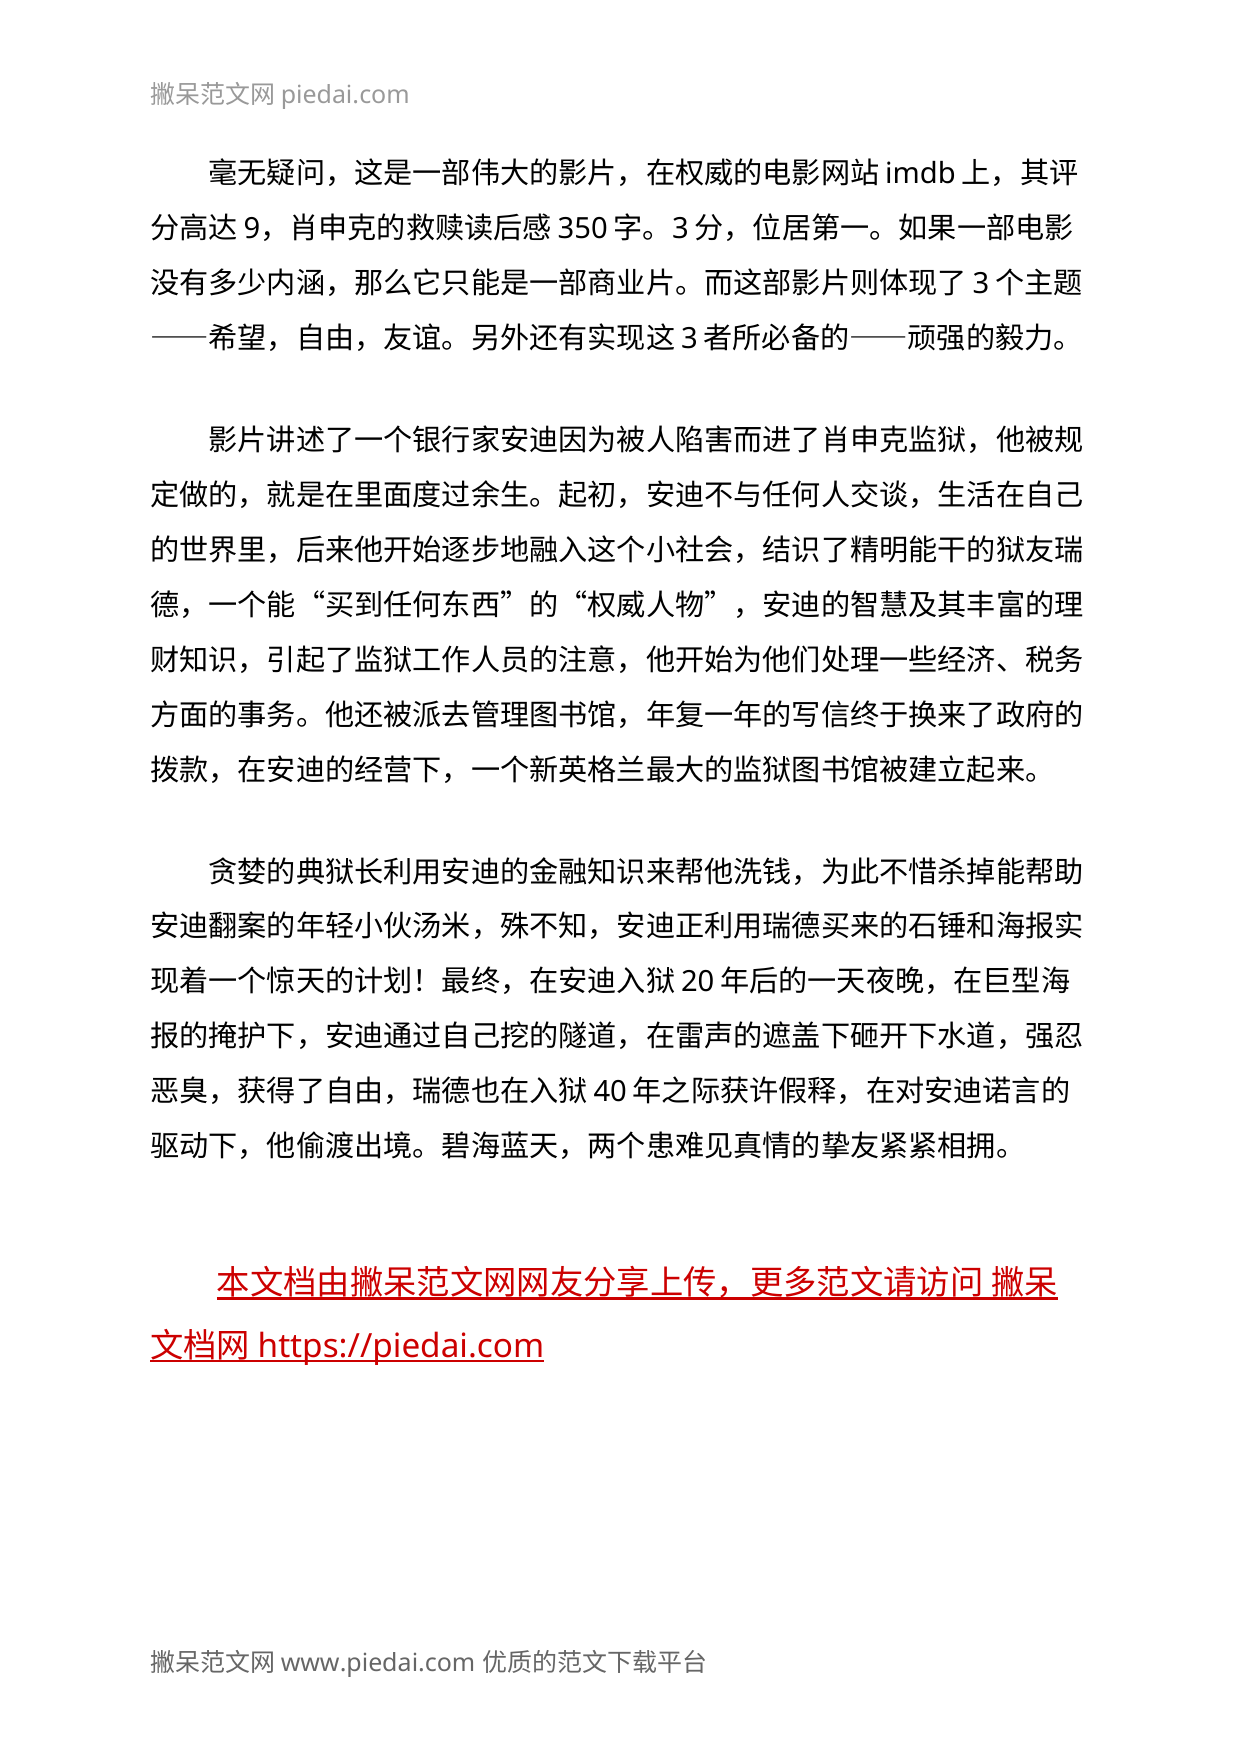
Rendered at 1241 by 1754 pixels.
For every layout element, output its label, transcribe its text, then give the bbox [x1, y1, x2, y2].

text 本文档由撇呆范文网网友分享上传，更多范文请访问 撇呆文档网 https://piedai.com [150, 1256, 1090, 1367]
text 毫无疑问，这是一部伟大的影片，在权威的电影网站imdb上，其评分高达9，肖申克的救赎读后感350字。3分，位居第一。如果一部电影没有多少内涵，那么它只能是一部商业片。而这部影片则体现了3个主题——希望，自由，友谊。另外还有实现这3者所必备的——顽强的毅力。 [150, 150, 1090, 357]
text 贪婪的典狱长利用安迪的金融知识来帮他洗钱，为此不惜杀掉能帮助安迪翻案的年轻小伙汤米，殊不知，安迪正利用瑞德买来的石锤和海报实现着一个惊天的计划！最终，在安迪入狱20年后的一天夜晚，在巨型海报的掩护下，安迪通过自己挖的隧道，在雷声的遮盖下砸开下水道，强忍恶臭，获得了自由，瑞德也在入狱40年之际获许假释，在对安迪诺言的驱动下，他偷渡出境。碧海蓝天，两个患难见真情的挚友紧紧相拥。 [150, 848, 1090, 1165]
text 影片讲述了一个银行家安迪因为被人陷害而进了肖申克监狱，他被规定做的，就是在里面度过余生。起初，安迪不与任何人交谈，生活在自己的世界里，后来他开始逐步地融入这个小社会，结识了精明能干的狱友瑞德，一个能“买到任何东西”的“权威人物”，安迪的智慧及其丰富的理财知识，引起了监狱工作人员的注意，他开始为他们处理一些经济、税务方面的事务。他还被派去管理图书馆，年复一年的写信终于换来了政府的拨款，在安迪的经营下，一个新英格兰最大的监狱图书馆被建立起来。 [150, 417, 1090, 789]
